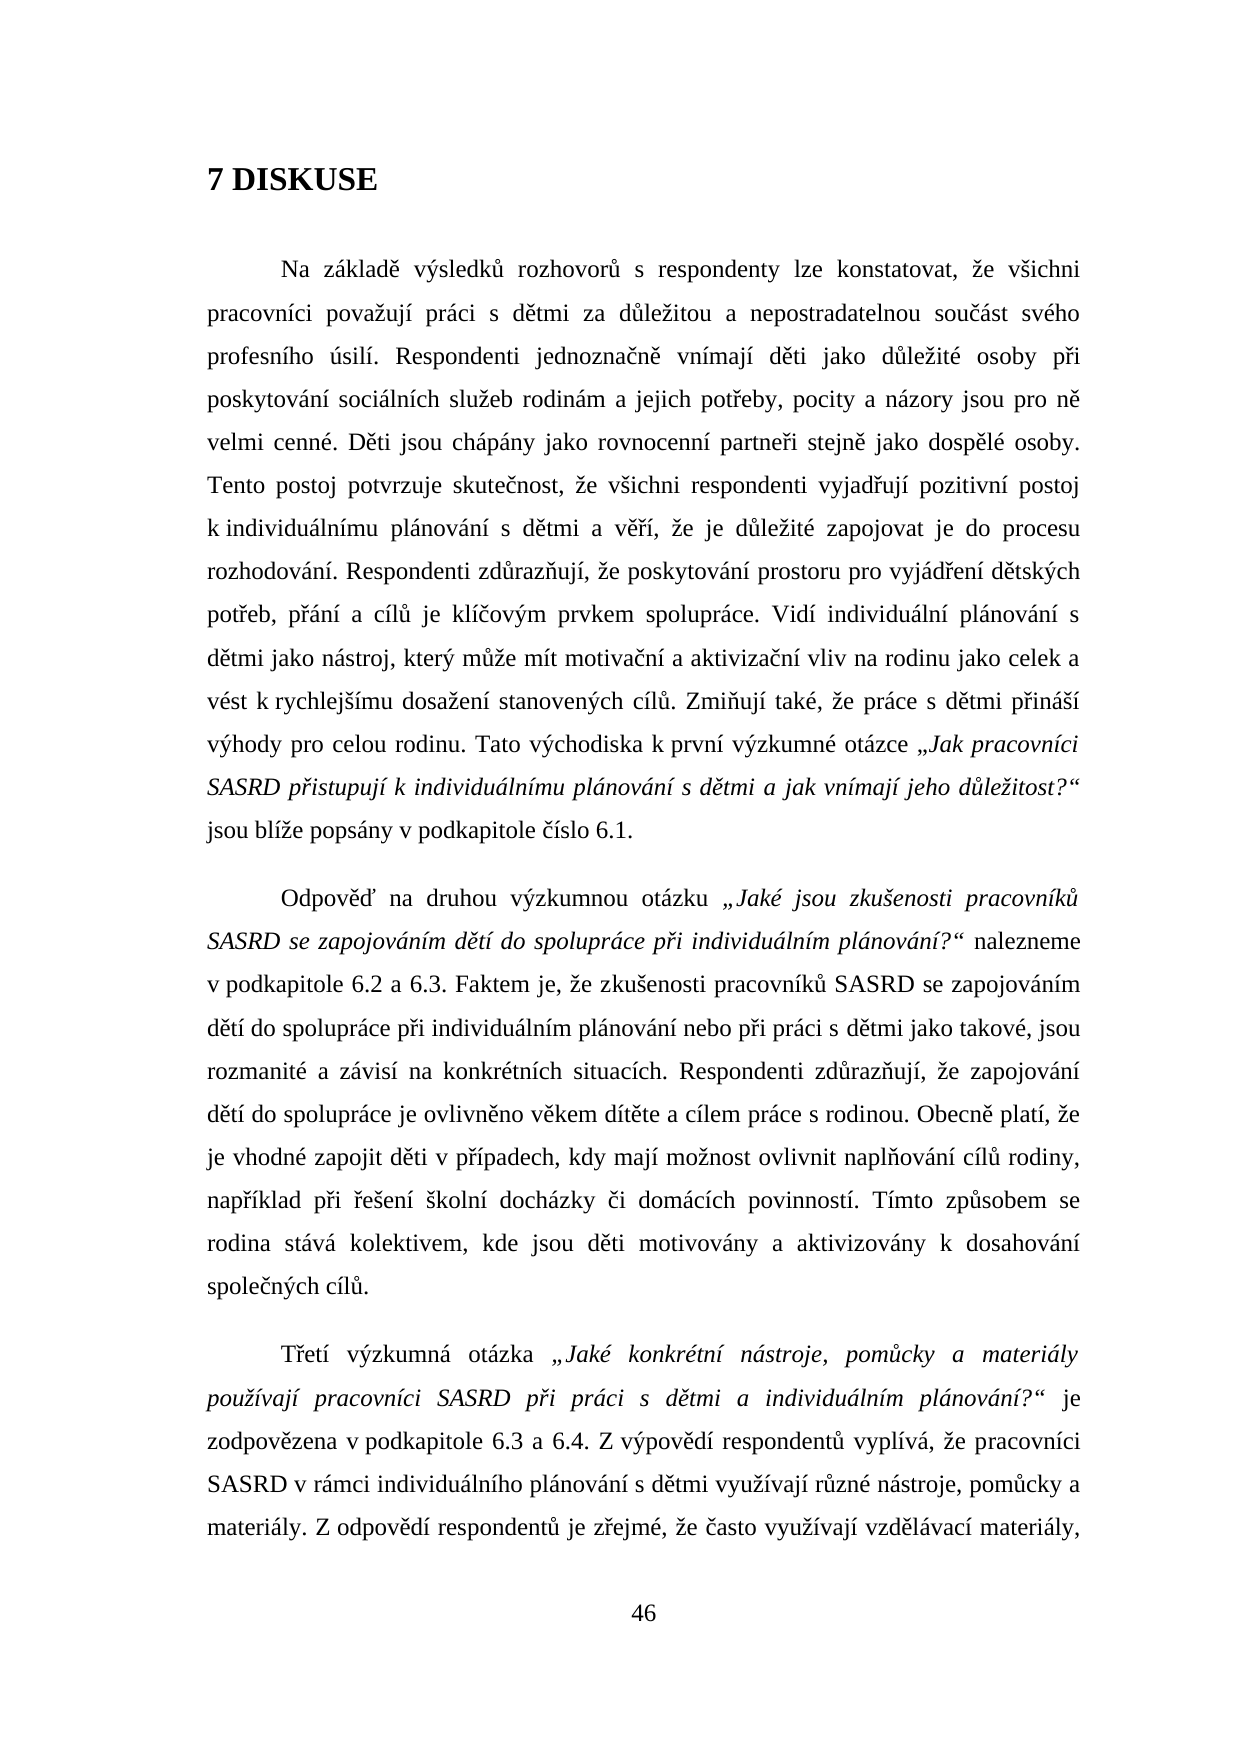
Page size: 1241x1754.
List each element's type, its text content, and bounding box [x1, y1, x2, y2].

subtitle 7 Diskuse [207, 159, 1081, 198]
text Odpověď na druhou výzkumnou otázku „Jaké jsou zkušenosti pracovníků SASRD se zapojováním dětí do spolupráce při individuálním plánování?“ nalezneme v podkapitole 6.2 a 6.3. Faktem je, že zkušenosti pracovníků SASRD se zapojováním dětí do spolupráce při individuálním plánování nebo při práci s dětmi jako takové, jsou rozmanité a závisí na konkrétních situacích. Respondenti zdůrazňují, že zapojování dětí do spolupráce je ovlivněno věkem dítěte a cílem práce s rodinou. Obecně platí, že je vhodné zapojit děti v případech, kdy mají možnost ovlivnit naplňování cílů rodiny, například při řešení školní docházky či domácích povinností. Tímto způsobem se rodina stává kolektivem, kde jsou děti motivovány a aktivizovány k dosahování společných cílů. [207, 883, 1081, 1300]
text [207, 1339, 1081, 1541]
text Na základě výsledků rozhovorů s respondenty lze konstatovat, že všichni pracovníci považují práci s dětmi za důležitou a nepostradatelnou součást svého profesního úsilí. Respondenti jednoznačně vnímají děti jako důležité osoby při poskytování sociálních služeb rodinám a jejich potřeby, pocity a názory jsou pro ně velmi cenné. Děti jsou chápány jako rovnocenní partneři stejně jako dospělé osoby. Tento postoj potvrzuje skutečnost, že všichni respondenti vyjadřují pozitivní postoj k individuálnímu plánování s dětmi a věří, že je důležité zapojovat je do procesu rozhodování. Respondenti zdůrazňují, že poskytování prostoru pro vyjádření dětských potřeb, přání a cílů je klíčovým prvkem spolupráce. Vidí individuální plánování s dětmi jako nástroj, který může mít motivační a aktivizační vliv na rodinu jako celek a vést k rychlejšímu dosažení stanovených cílů. Zmiňují také, že práce s dětmi přináší výhody pro celou rodinu. Tato východiska k první výzkumné otázce „Jak pracovníci SASRD přistupují k individuálnímu plánování s dětmi a jak vnímají jeho důležitost?“ jsou blíže popsány v podkapitole číslo 6.1. [207, 254, 1081, 844]
